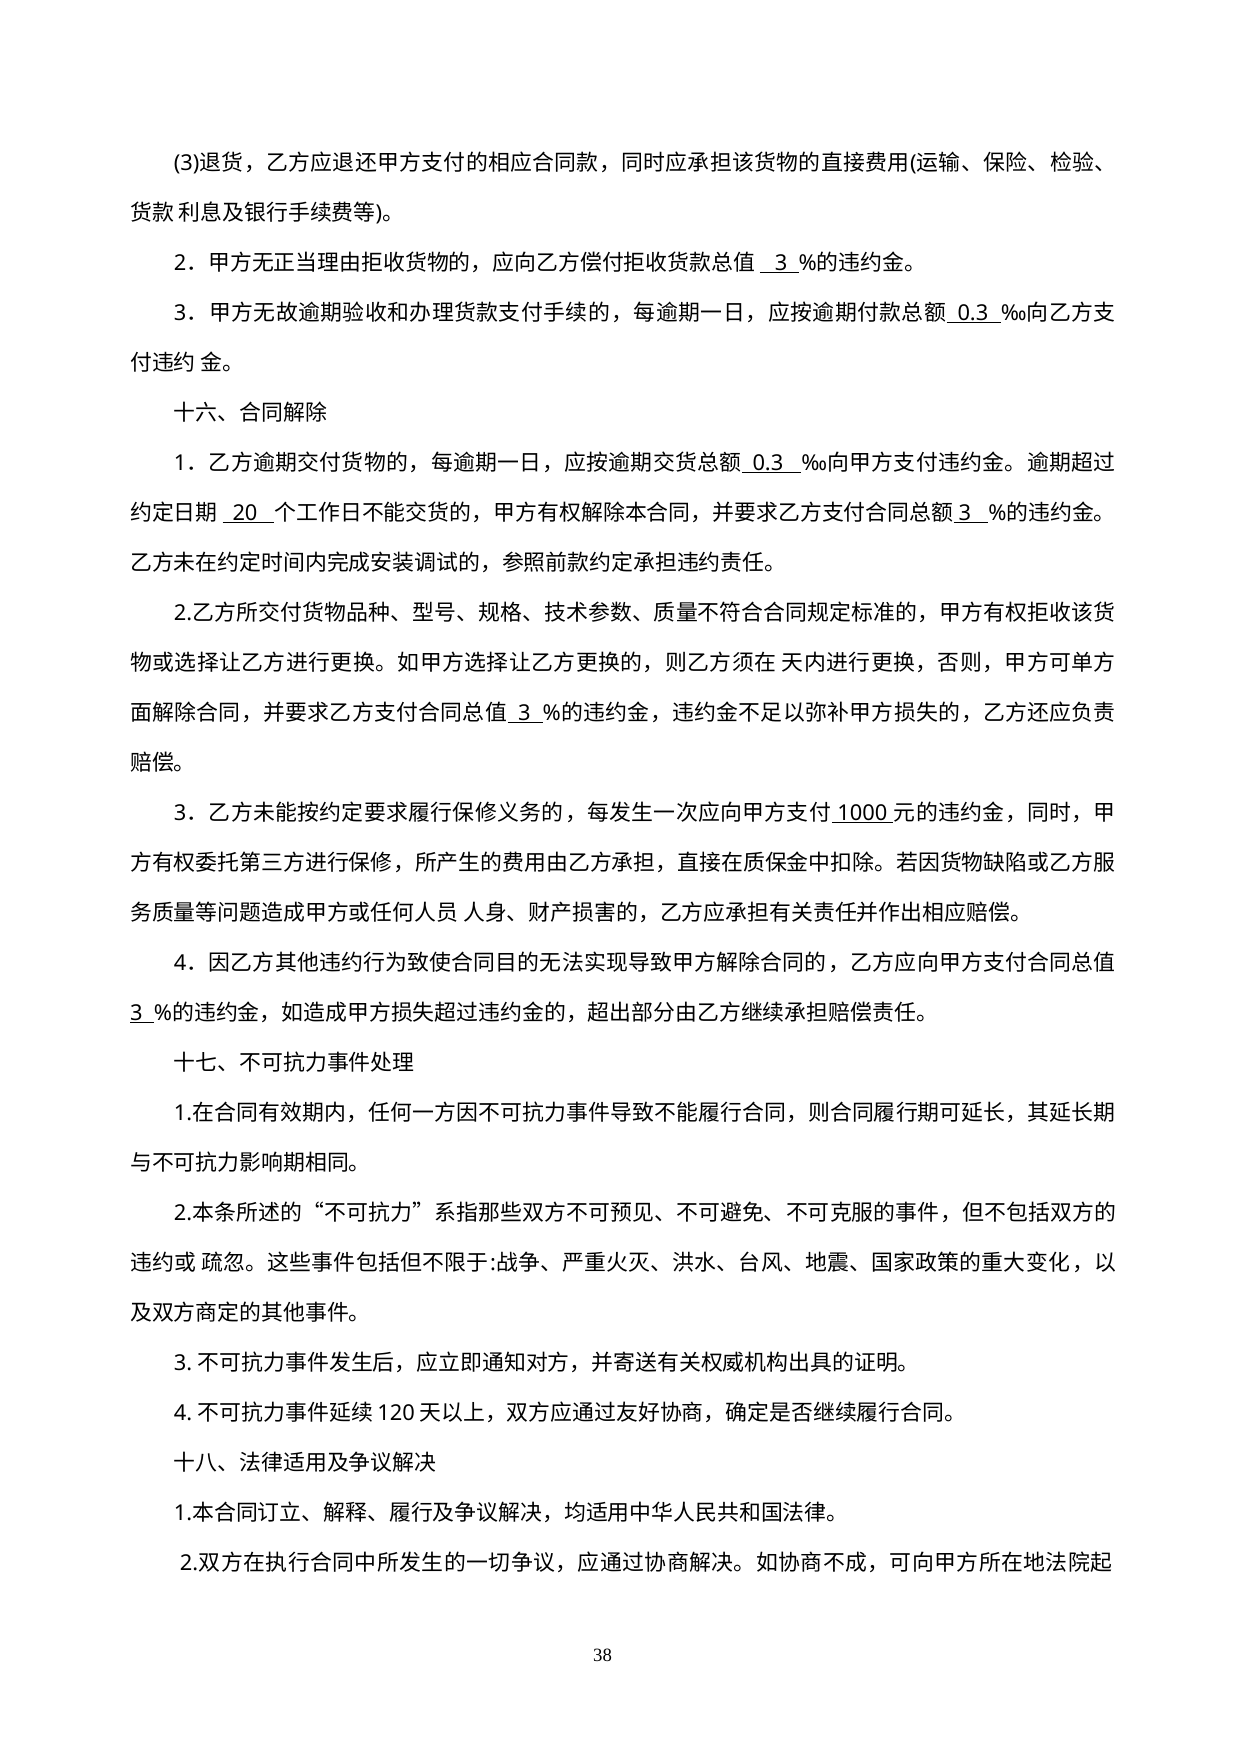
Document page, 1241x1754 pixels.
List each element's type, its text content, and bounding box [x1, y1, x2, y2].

text 十七、不可抗力事件处理 [130, 1030, 1116, 1080]
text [130, 1530, 1116, 1580]
text 1.本合同订立、解释、履行及争议解决，均适用中华人民共和国法律。 [130, 1480, 1116, 1530]
list 1.在合同有效期内，任何一方因不可抗力事件导致不能履行合同，则合同履行期可延长，其延长期与不可抗力影响期相同。 [130, 1080, 1116, 1180]
text 2.乙方所交付货物品种、型号、规格、技术参数、质量不符合合同规定标准的，甲方有权拒收该货物或选择让乙方进行更换。如甲方选择让乙方更换的，则乙方须在 天内进行更换，否则，甲方可单方面解除合同，并要求乙方支付合同总值 3 %的违约金，违约金不足以弥补甲方损失的，乙方还应负责赔偿。 [130, 580, 1116, 780]
list 2.本条所述的“不可抗力”系指那些双方不可预见、不可避免、不可克服的事件，但不包括双方的违约或 疏忽。这些事件包括但不限于:战争、严重火灭、洪水、台风、地震、国家政策的重大变化，以及双方商定的其他事件。 [130, 1180, 1116, 1330]
text 2．甲方无正当理由拒收货物的，应向乙方偿付拒收货款总值 3 %的违约金。 [130, 230, 1116, 280]
text 4．因乙方其他违约行为致使合同目的无法实现导致甲方解除合同的，乙方应向甲方支付合同总值 3 %的违约金，如造成甲方损失超过违约金的，超出部分由乙方继续承担赔偿责任。 [130, 930, 1116, 1030]
text 3．甲方无故逾期验收和办理货款支付手续的，每逾期一日，应按逾期付款总额 0.3 ‰向乙方支付违约 金。 [130, 280, 1116, 380]
text 3. 不可抗力事件发生后，应立即通知对方，并寄送有关权威机构出具的证明。 [130, 1330, 1116, 1380]
text 3．乙方未能按约定要求履行保修义务的，每发生一次应向甲方支付 1000 元的违约金，同时，甲方有权委托第三方进行保修，所产生的费用由乙方承担，直接在质保金中扣除。若因货物缺陷或乙方服务质量等问题造成甲方或任何人员 人身、财产损害的，乙方应承担有关责任并作出相应赔偿。 [130, 780, 1116, 930]
text (3)退货，乙方应退还甲方支付的相应合同款，同时应承担该货物的直接费用(运输、保险、检验、货款 利息及银行手续费等)。 [130, 130, 1116, 230]
text 1．乙方逾期交付货物的，每逾期一日，应按逾期交货总额 0.3 ‰向甲方支付违约金。逾期超过约定日期 20 个工作日不能交货的，甲方有权解除本合同，并要求乙方支付合同总额 3 %的违约金。 乙方未在约定时间内完成安装调试的，参照前款约定承担违约责任。 [130, 430, 1116, 580]
text 十六、合同解除 [130, 380, 1116, 430]
text 十八、法律适用及争议解决 [130, 1430, 1116, 1480]
text 4. 不可抗力事件延续120天以上，双方应通过友好协商，确定是否继续履行合同。 [130, 1380, 1116, 1430]
